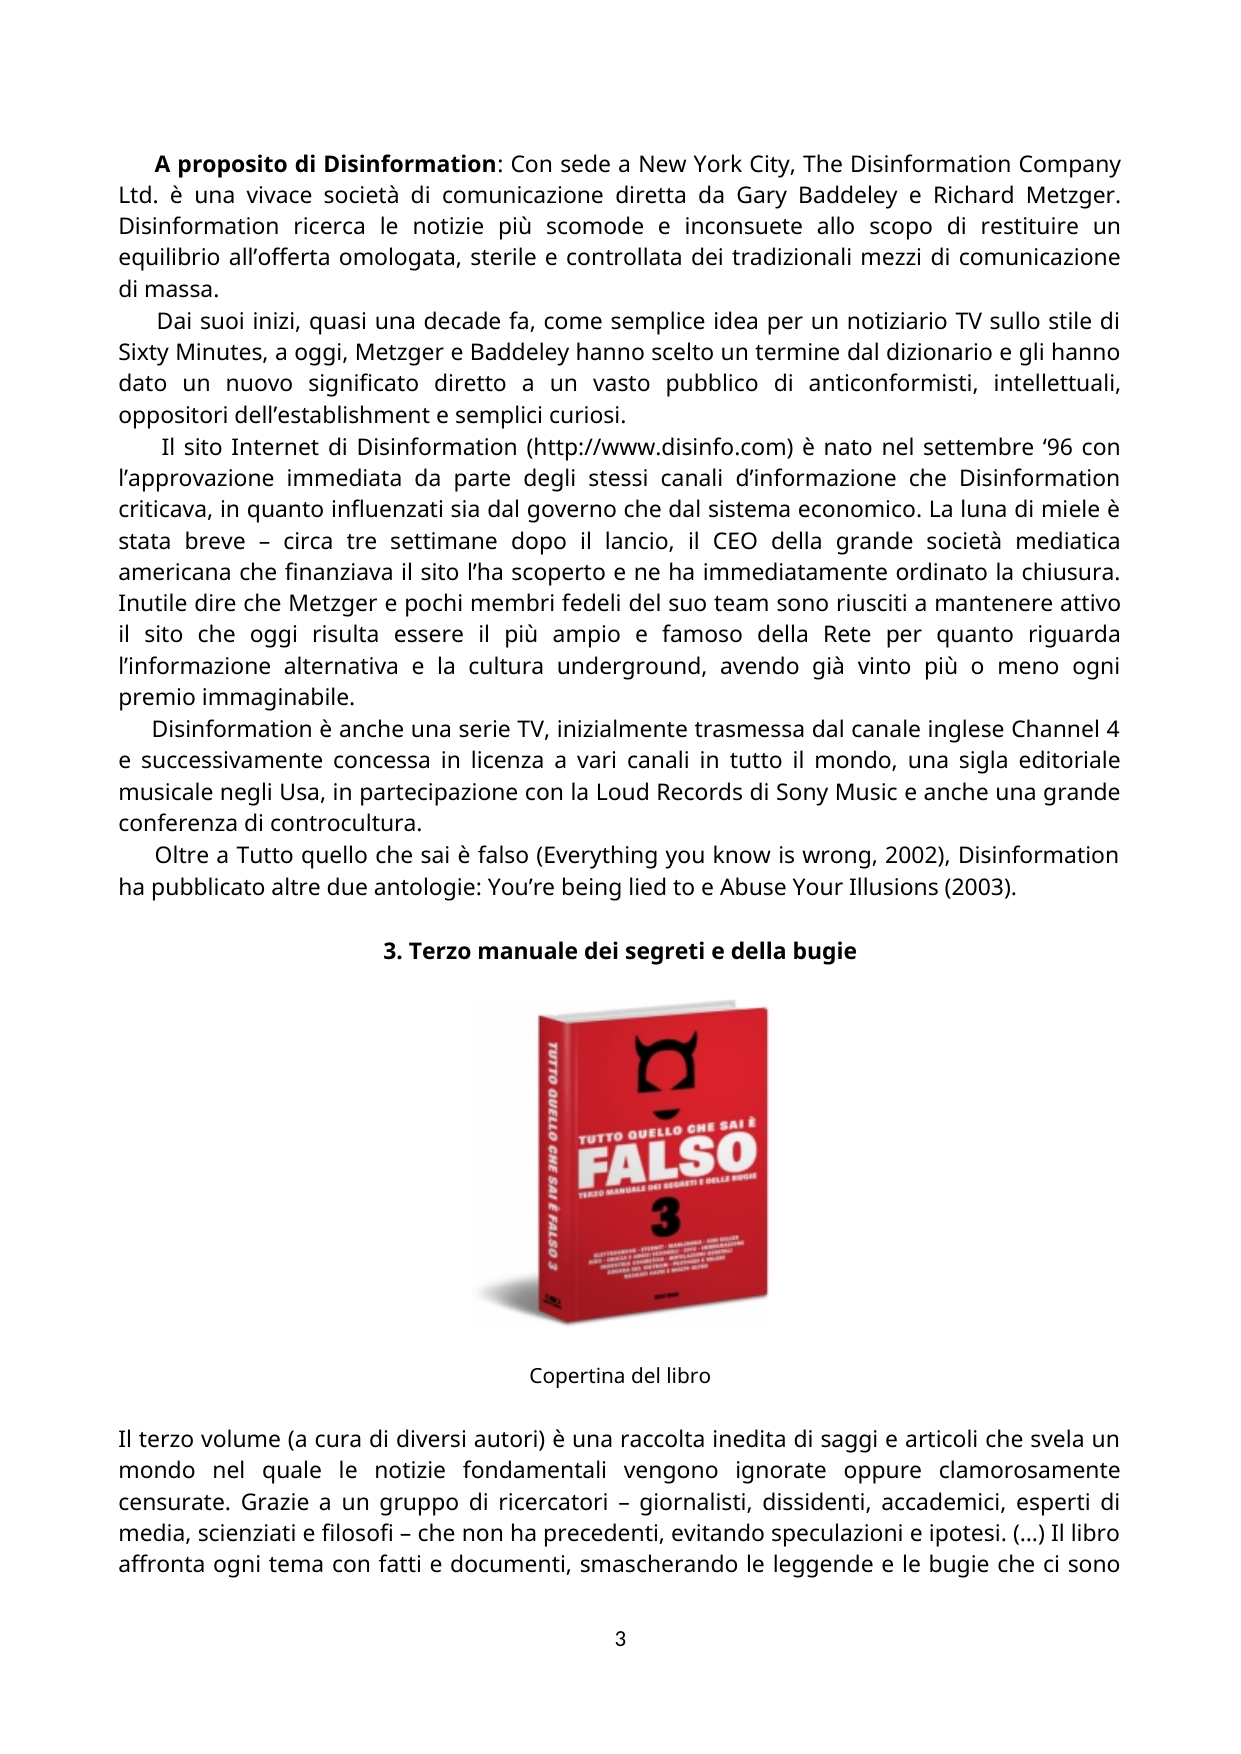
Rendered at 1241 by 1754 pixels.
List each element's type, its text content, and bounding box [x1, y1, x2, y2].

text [118, 1423, 1122, 1579]
text Dai suoi inizi, quasi una decade fa, come semplice idea per un notiziario TV sullo stile di Sixty Minutes, a oggi, Metzger e Baddeley hanno scelto un termine dal dizionario e gli hanno dato un nuovo significato diretto a un vasto pubblico di anticonformisti, intellettuali, oppositori dell’establishment e semplici curiosi. [118, 305, 1122, 430]
text Oltre a Tutto quello che sai è falso (Everything you know is wrong, 2002), Disinformation ha pubblicato altre due antologie: You’re being lied to e Abuse Your Illusions (2003). [118, 839, 1122, 902]
text A proposito di Disinformation: Con sede a New York City, The Disinformation Company Ltd. è una vivace società di comunicazione diretta da Gary Baddeley e Richard Metzger. Disinformation ricerca le notizie più scomode e inconsuete allo scopo di restituire un equilibrio all’offerta omologata, sterile e controllata dei tradizionali mezzi di comunicazione di massa. [118, 148, 1122, 304]
text 3. Terzo manuale dei segreti e della bugie [118, 935, 1122, 966]
text Il sito Internet di Disinformation (http://www.disinfo.com) è nato nel settembre ‘96 con l’approvazione immediata da parte degli stessi canali d’informazione che Disinformation criticava, in quanto influenzati sia dal governo che dal sistema economico. La luna di miele è stata breve – circa tre settimane dopo il lancio, il CEO della grande società mediatica americana che finanziava il sito l’ha scoperto e ne ha immediatamente ordinato la chiusura. Inutile dire che Metzger e pochi membri fedeli del suo team sono riusciti a mantenere attivo il sito che oggi risulta essere il più ampio e famoso della Rete per quanto riguarda l’informazione alternativa e la cultura underground, avendo già vinto più o meno ogni premio immaginabile. [118, 431, 1122, 712]
picture [471, 999, 769, 1328]
text Disinformation è anche una serie TV, inizialmente trasmessa dal canale inglese Channel 4 e successivamente concessa in licenza a vari canali in tutto il mondo, una sigla editoriale musicale negli Usa, in partecipazione con la Loud Records di Sony Music e anche una grande conferenza di controcultura. [118, 713, 1122, 838]
text Copertina del libro [118, 1361, 1122, 1389]
